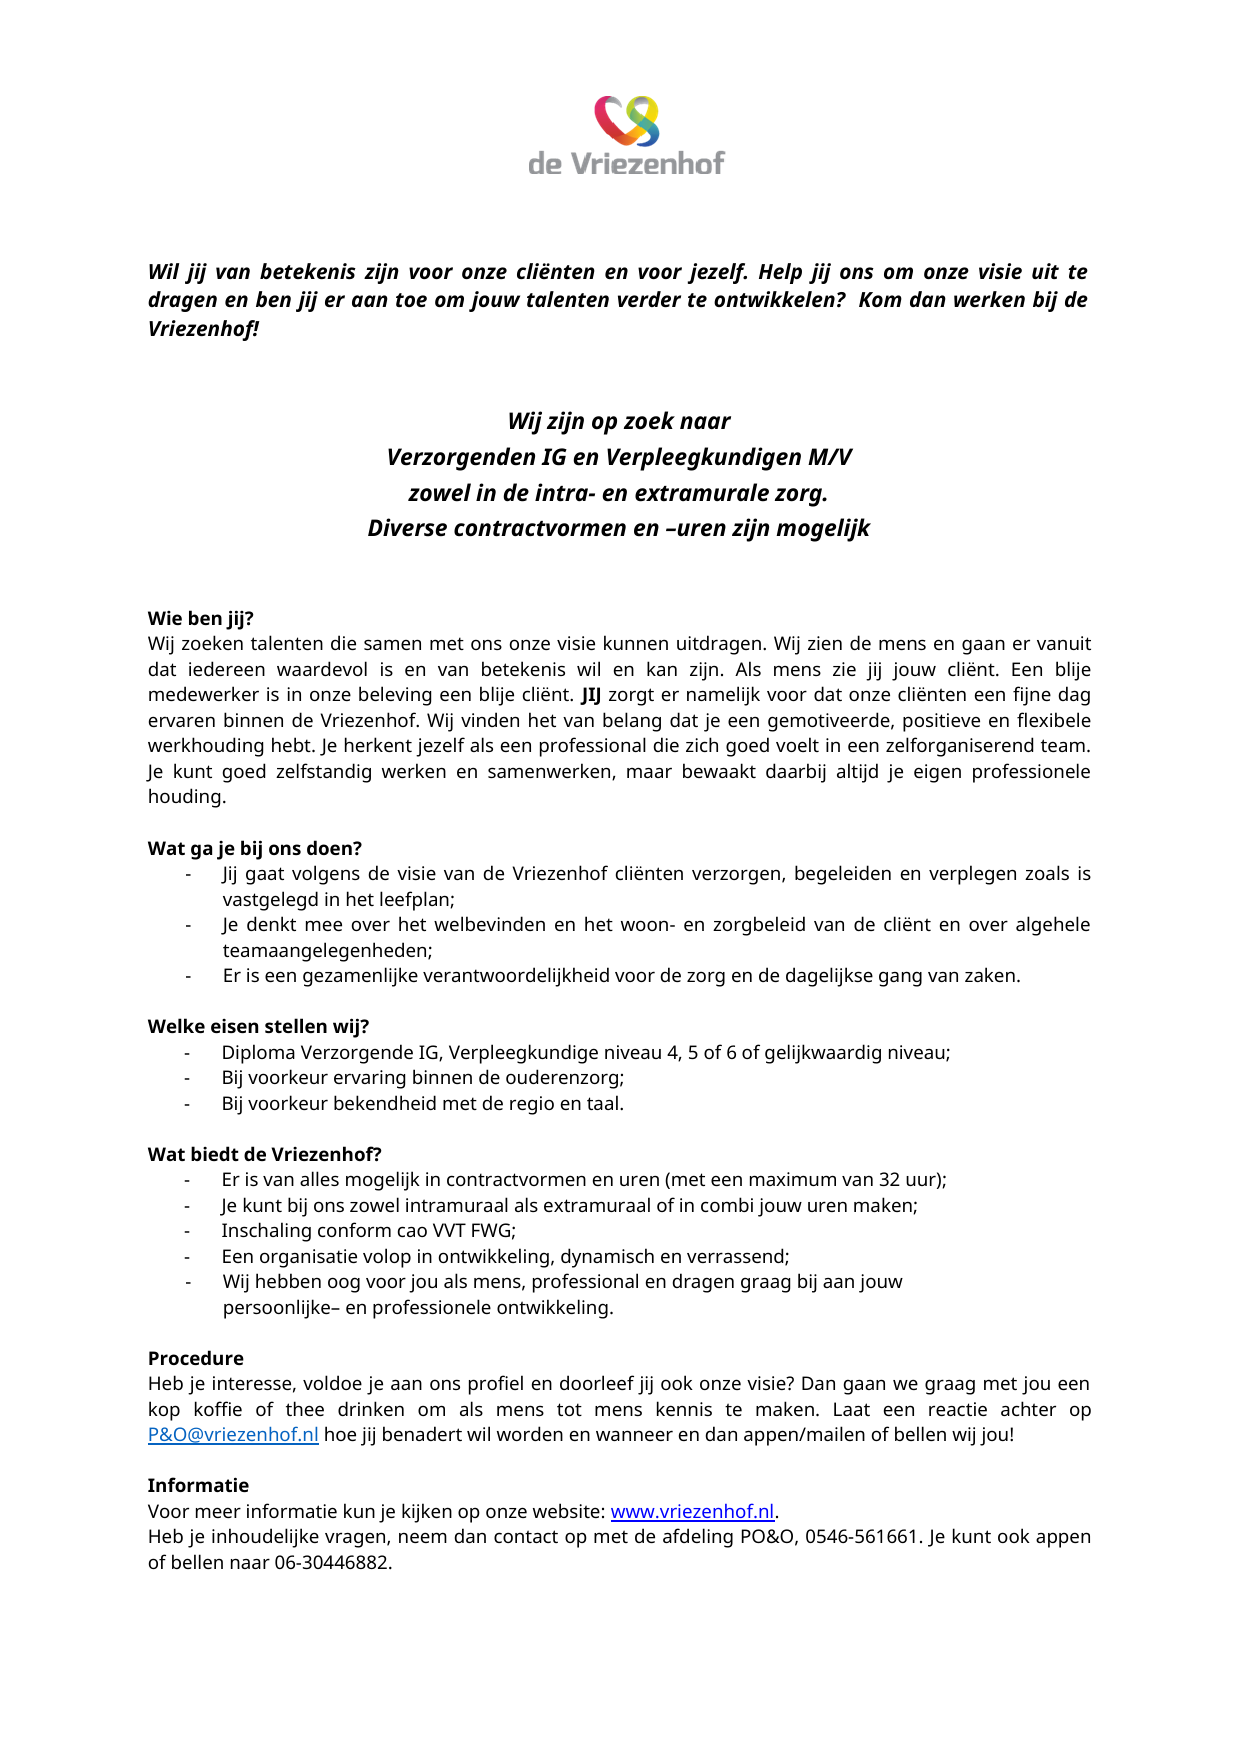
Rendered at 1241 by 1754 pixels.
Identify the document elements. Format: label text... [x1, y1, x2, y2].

list Bij voorkeur ervaring binnen de ouderenzorg; [184, 1064, 1093, 1090]
list Bij voorkeur bekendheid met de regio en taal. [184, 1090, 1093, 1116]
text Diverse contractvormen en –uren zijn mogelijk [148, 512, 1093, 544]
text Heb je interesse, voldoe je aan ons profiel en doorleef jij ook onze visie? Dan gaan we graag met jou een kop koffie of thee drinken om als mens tot mens kennis te maken. Laat een reactie achter op P&O@vriezenhof.nl hoe jij benadert wil worden en wanneer en dan appen/mailen of bellen wij jou! [148, 1371, 1093, 1447]
text Welke eisen stellen wij? [148, 1013, 1093, 1039]
text Heb je inhoudelijke vragen, neem dan contact op met de afdeling PO&O, 0546-561661. Je kunt ook appen of bellen naar 06-30446882. [148, 1524, 1093, 1575]
text Wie ben jij? [148, 605, 1093, 631]
text Procedure [148, 1345, 1093, 1371]
text Informatie [148, 1473, 1093, 1498]
text Wil jij van betekenis zijn voor onze cliënten en voor jezelf. Help jij ons om onze visie uit te dragen en ben jij er aan toe om jouw talenten verder te ontwikkelen? Kom dan werken bij de Vriezenhof! [148, 257, 1093, 342]
text Wij zijn op zoek naar [148, 404, 1093, 436]
list Een organisatie volop in ontwikkeling, dynamisch en verrassend; [184, 1243, 1093, 1269]
list Je denkt mee over het welbevinden en het woon- en zorgbeleid van de cliënt en over algehele teamaangelegenheden; [185, 911, 1093, 962]
list Er is van alles mogelijk in contractvormen en uren (met een maximum van 32 uur); [184, 1167, 1093, 1192]
text Wat ga je bij ons doen? [148, 835, 1093, 860]
text Voor meer informatie kun je kijken op onze website: www.vriezenhof.nl. [148, 1498, 1093, 1524]
text zowel in de intra- en extramurale zorg. [148, 476, 1093, 508]
list Er is een gezamenlijke verantwoordelijkheid voor de zorg en de dagelijkse gang van zaken. [185, 962, 1093, 988]
list Inschaling conform cao VVT FWG; [184, 1218, 1093, 1243]
list Jij gaat volgens de visie van de Vriezenhof cliënten verzorgen, begeleiden en verplegen zoals is vastgelegd in het leefplan; [185, 860, 1093, 911]
list Wij hebben oog voor jou als mens, professional en dragen graag bij aan jouw [185, 1269, 1093, 1294]
text Wij zoeken talenten die samen met ons onze visie kunnen uitdragen. Wij zien de mens en gaan er vanuit dat iedereen waardevol is en van betekenis wil en kan zijn. Als mens zie jij jouw cliënt. Een blije medewerker is in onze beleving een blije cliënt. JIJ zorgt er namelijk voor dat onze cliënten een fijne dag ervaren binnen de Vriezenhof. Wij vinden het van belang dat je een gemotiveerde, positieve en flexibele werkhouding hebt. Je herkent jezelf als een professional die zich goed voelt in een zelforganiserend team. Je kunt goed zelfstandig werken en samenwerken, maar bewaakt daarbij altijd je eigen professionele houding. [148, 631, 1093, 809]
picture [528, 96, 726, 174]
list Diploma Verzorgende IG, Verpleegkundige niveau 4, 5 of 6 of gelijkwaardig niveau; [184, 1039, 1093, 1064]
text persoonlijke– en professionele ontwikkeling. [223, 1294, 1093, 1320]
text Verzorgenden IG en Verpleegkundigen M/V [148, 441, 1093, 472]
text Wat biedt de Vriezenhof? [148, 1141, 1093, 1167]
list Je kunt bij ons zowel intramuraal als extramuraal of in combi jouw uren maken; [184, 1192, 1093, 1218]
